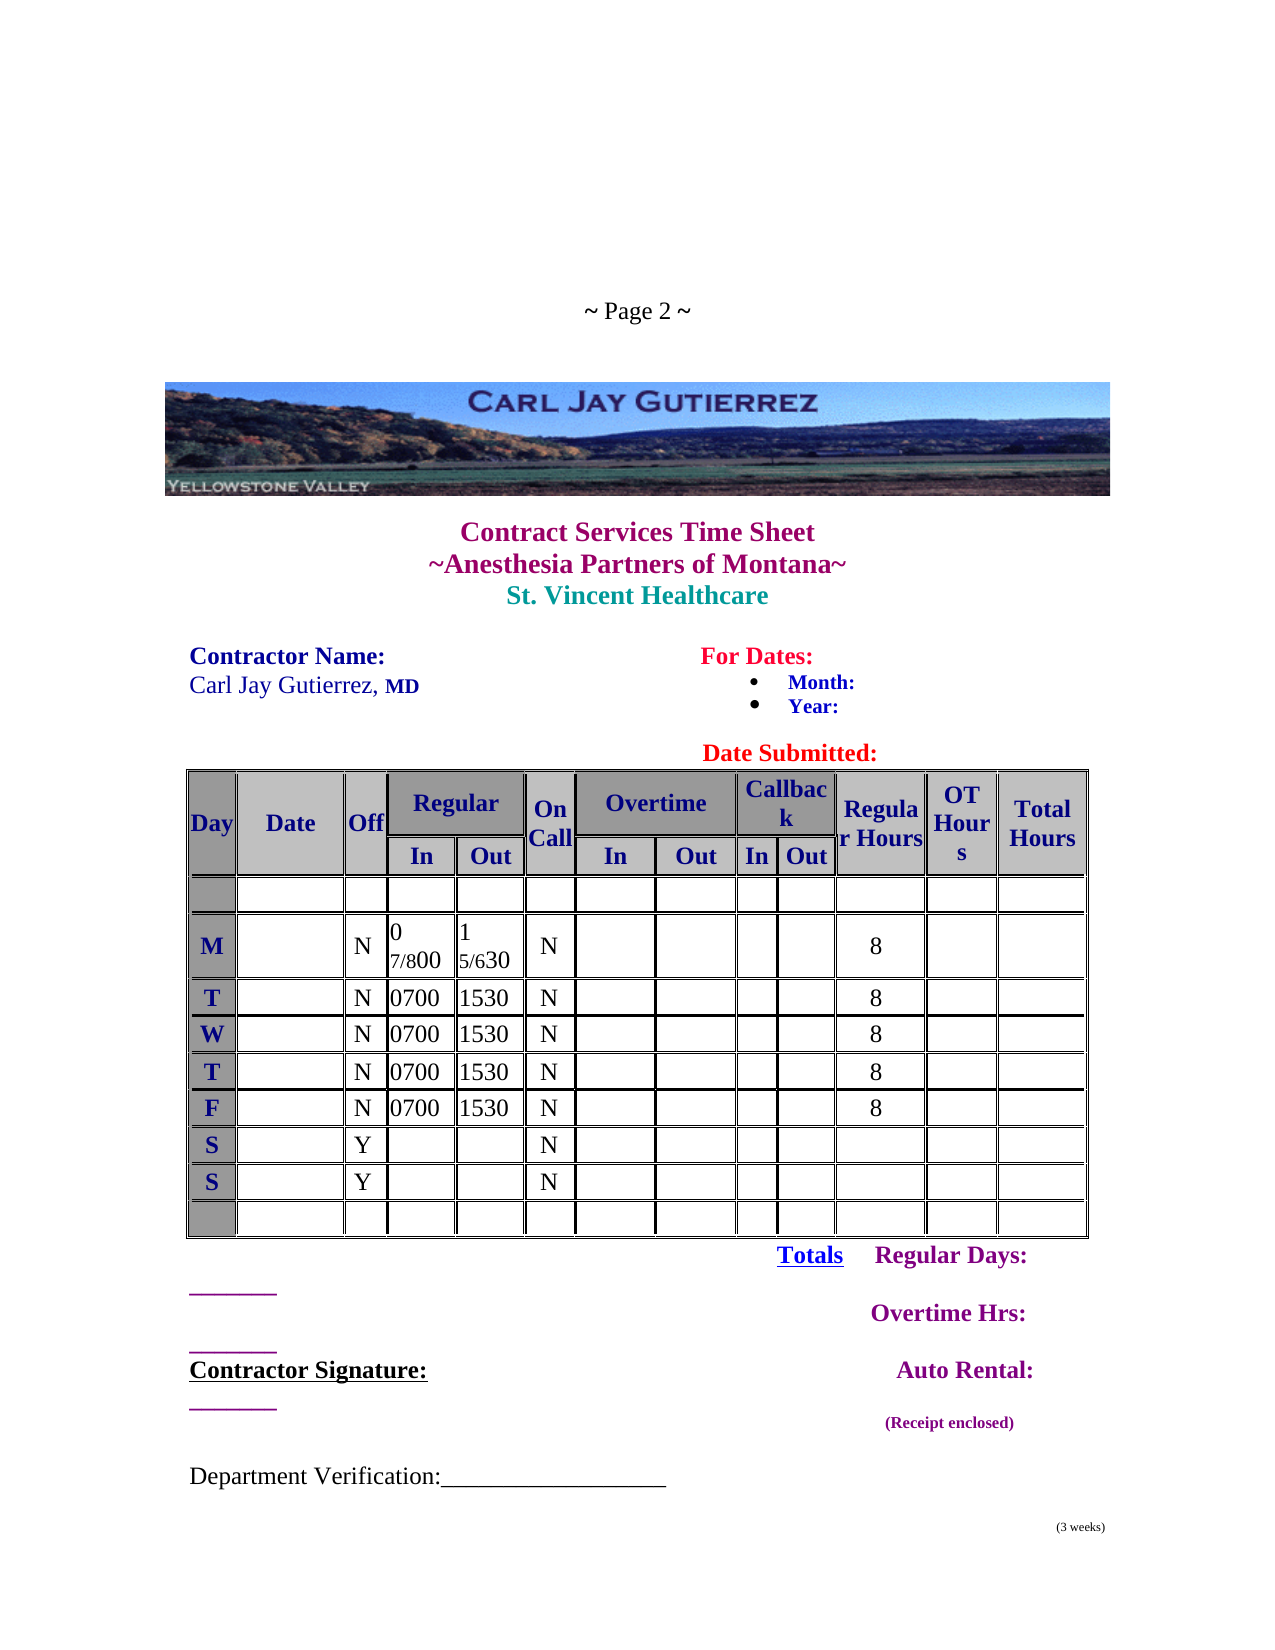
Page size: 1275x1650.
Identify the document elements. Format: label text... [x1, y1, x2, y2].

table_cell [837, 878, 924, 911]
table_cell [779, 915, 834, 977]
table_cell [238, 980, 343, 1014]
table_cell 8 [837, 980, 924, 1014]
table_cell [779, 1165, 834, 1199]
table_cell [837, 1165, 924, 1199]
table_cell [577, 1054, 654, 1088]
table_header Date [236, 772, 345, 874]
table_cell N [346, 1017, 386, 1051]
table_cell [236, 1202, 345, 1236]
table_cell 8 [837, 1017, 924, 1051]
table_cell [657, 878, 735, 911]
table_header Total Hours [998, 772, 1086, 874]
table_header Overtime [575, 772, 736, 834]
table_cell [456, 1199, 525, 1236]
table_cell [577, 878, 654, 911]
table_cell [928, 1165, 996, 1199]
table_cell [836, 1199, 926, 1236]
table_cell [238, 1017, 343, 1051]
table_header Contractor Name: Carl Jay Gutierrez, MD - [188, 640, 561, 768]
table_header For Dates: Month: Year: Date Submitted: [561, 640, 1087, 768]
table_cell Out [779, 838, 834, 874]
table_cell [998, 1051, 1087, 1088]
table_cell N [346, 980, 386, 1014]
table_header Regular Hours [836, 770, 926, 874]
table_cell S [188, 1125, 236, 1162]
table_cell N [346, 1091, 386, 1125]
table_cell 1530 [458, 980, 523, 1014]
table_cell 0700 [389, 1054, 454, 1088]
table_header Regular [387, 770, 525, 834]
table_cell [577, 1017, 654, 1051]
table_cell [657, 915, 735, 977]
table_cell [738, 878, 776, 911]
table_cell 8 [837, 915, 924, 977]
table_cell [928, 1054, 996, 1088]
table_cell N [346, 915, 386, 977]
table_cell 1530 [458, 1091, 523, 1125]
table_cell N [527, 1091, 574, 1125]
table_cell [999, 874, 1086, 911]
table_cell [928, 878, 996, 911]
table_cell [777, 1202, 836, 1236]
table_cell [999, 911, 1086, 977]
table_cell [837, 1128, 924, 1162]
table_cell [928, 1128, 996, 1162]
table_cell 0700 [389, 1017, 454, 1051]
table_cell [577, 1091, 654, 1125]
table_cell W [189, 1014, 235, 1051]
table_cell 8 [837, 1091, 924, 1125]
table_cell T [188, 1051, 236, 1088]
table_cell [779, 878, 834, 911]
table_cell [999, 1088, 1087, 1125]
table_cell [779, 1091, 834, 1125]
table_cell [387, 1199, 456, 1236]
table_cell [736, 1202, 777, 1236]
table_cell [738, 1091, 776, 1125]
table_cell [738, 915, 776, 977]
table_cell N [527, 1017, 574, 1051]
table_cell [779, 1054, 834, 1088]
table_cell N [527, 1054, 574, 1088]
table_cell [657, 1054, 735, 1088]
table_cell N [527, 1128, 574, 1162]
table_cell [928, 980, 996, 1014]
table_cell 15/630 [458, 915, 523, 977]
table_cell 1530 [458, 1054, 523, 1088]
table_cell [238, 1165, 343, 1199]
table_cell [458, 1165, 523, 1199]
table_cell T [188, 977, 236, 1014]
table_cell M [189, 911, 235, 977]
table_cell [527, 878, 574, 911]
table_cell [188, 1199, 236, 1236]
table_cell [926, 1202, 997, 1236]
table_cell [779, 1128, 834, 1162]
table_cell N [527, 915, 574, 977]
table_cell [998, 977, 1087, 1014]
table_cell [238, 1128, 343, 1162]
table_cell [657, 1091, 735, 1125]
table_cell [738, 980, 776, 1014]
table_header Off [345, 770, 387, 874]
table_cell [389, 878, 454, 911]
table_cell [657, 1128, 735, 1162]
table_cell N [346, 1054, 386, 1088]
table_header Day [189, 772, 236, 874]
table_cell In [577, 838, 654, 874]
picture [165, 382, 1111, 496]
table_cell S [188, 1162, 236, 1199]
table_cell [998, 1125, 1087, 1162]
table_cell [389, 1128, 454, 1162]
table_cell [189, 874, 235, 911]
table_cell [738, 1128, 776, 1162]
table_cell [738, 1017, 776, 1051]
table_header On Call [525, 770, 575, 874]
table_cell [577, 915, 654, 977]
table_cell [928, 915, 996, 977]
table_cell [657, 1017, 735, 1051]
table_header Callback [736, 772, 836, 834]
table_header OT Hours [926, 772, 997, 874]
table_cell [238, 915, 343, 977]
table_cell [779, 1017, 834, 1051]
table_cell [575, 1202, 655, 1236]
table_header Totals Regular Days: _______ Overtime Hrs: _______ Contractor Signature: Auto Rental: _______ (Receipt enclosed) Department Verification:__________________ [188, 1239, 1087, 1491]
table_cell [346, 878, 386, 911]
table_cell 07/800 [389, 915, 454, 977]
table_cell N [527, 980, 574, 1014]
text (3 weeks) [1012, 1520, 1106, 1534]
table_cell [458, 878, 523, 911]
table_cell [238, 1091, 343, 1125]
table_cell Y [346, 1165, 386, 1199]
table_cell 8 [837, 1054, 924, 1088]
table_cell Out [657, 838, 735, 874]
table_cell [238, 1054, 343, 1088]
table_cell [928, 1091, 996, 1125]
table_cell [998, 1199, 1087, 1236]
table_cell [738, 1054, 776, 1088]
table_cell F [188, 1088, 235, 1125]
table_cell N [527, 1165, 574, 1199]
table_cell [998, 1162, 1087, 1199]
table_cell In [389, 838, 454, 874]
table_cell [657, 980, 735, 1014]
table_cell [389, 1165, 454, 1199]
table_cell 0700 [389, 1091, 454, 1125]
table_cell [779, 980, 834, 1014]
table_cell Out [458, 838, 523, 874]
table_cell [657, 1165, 735, 1199]
table_cell [458, 1128, 523, 1162]
table_cell [577, 1128, 654, 1162]
table_cell In [738, 838, 776, 874]
table_cell [345, 1202, 387, 1236]
table_cell 1530 [458, 1017, 523, 1051]
table_cell [738, 1165, 776, 1199]
table_cell [577, 980, 654, 1014]
text ~ Page 2 ~ [131, 267, 1144, 354]
table_cell [928, 1017, 996, 1051]
table_cell [655, 1202, 736, 1236]
table_cell [525, 1202, 575, 1236]
table_cell [577, 1165, 654, 1199]
table_cell [999, 1014, 1086, 1051]
table_cell 0700 [389, 980, 454, 1014]
table_cell Y [346, 1128, 386, 1162]
table_cell [238, 878, 343, 911]
